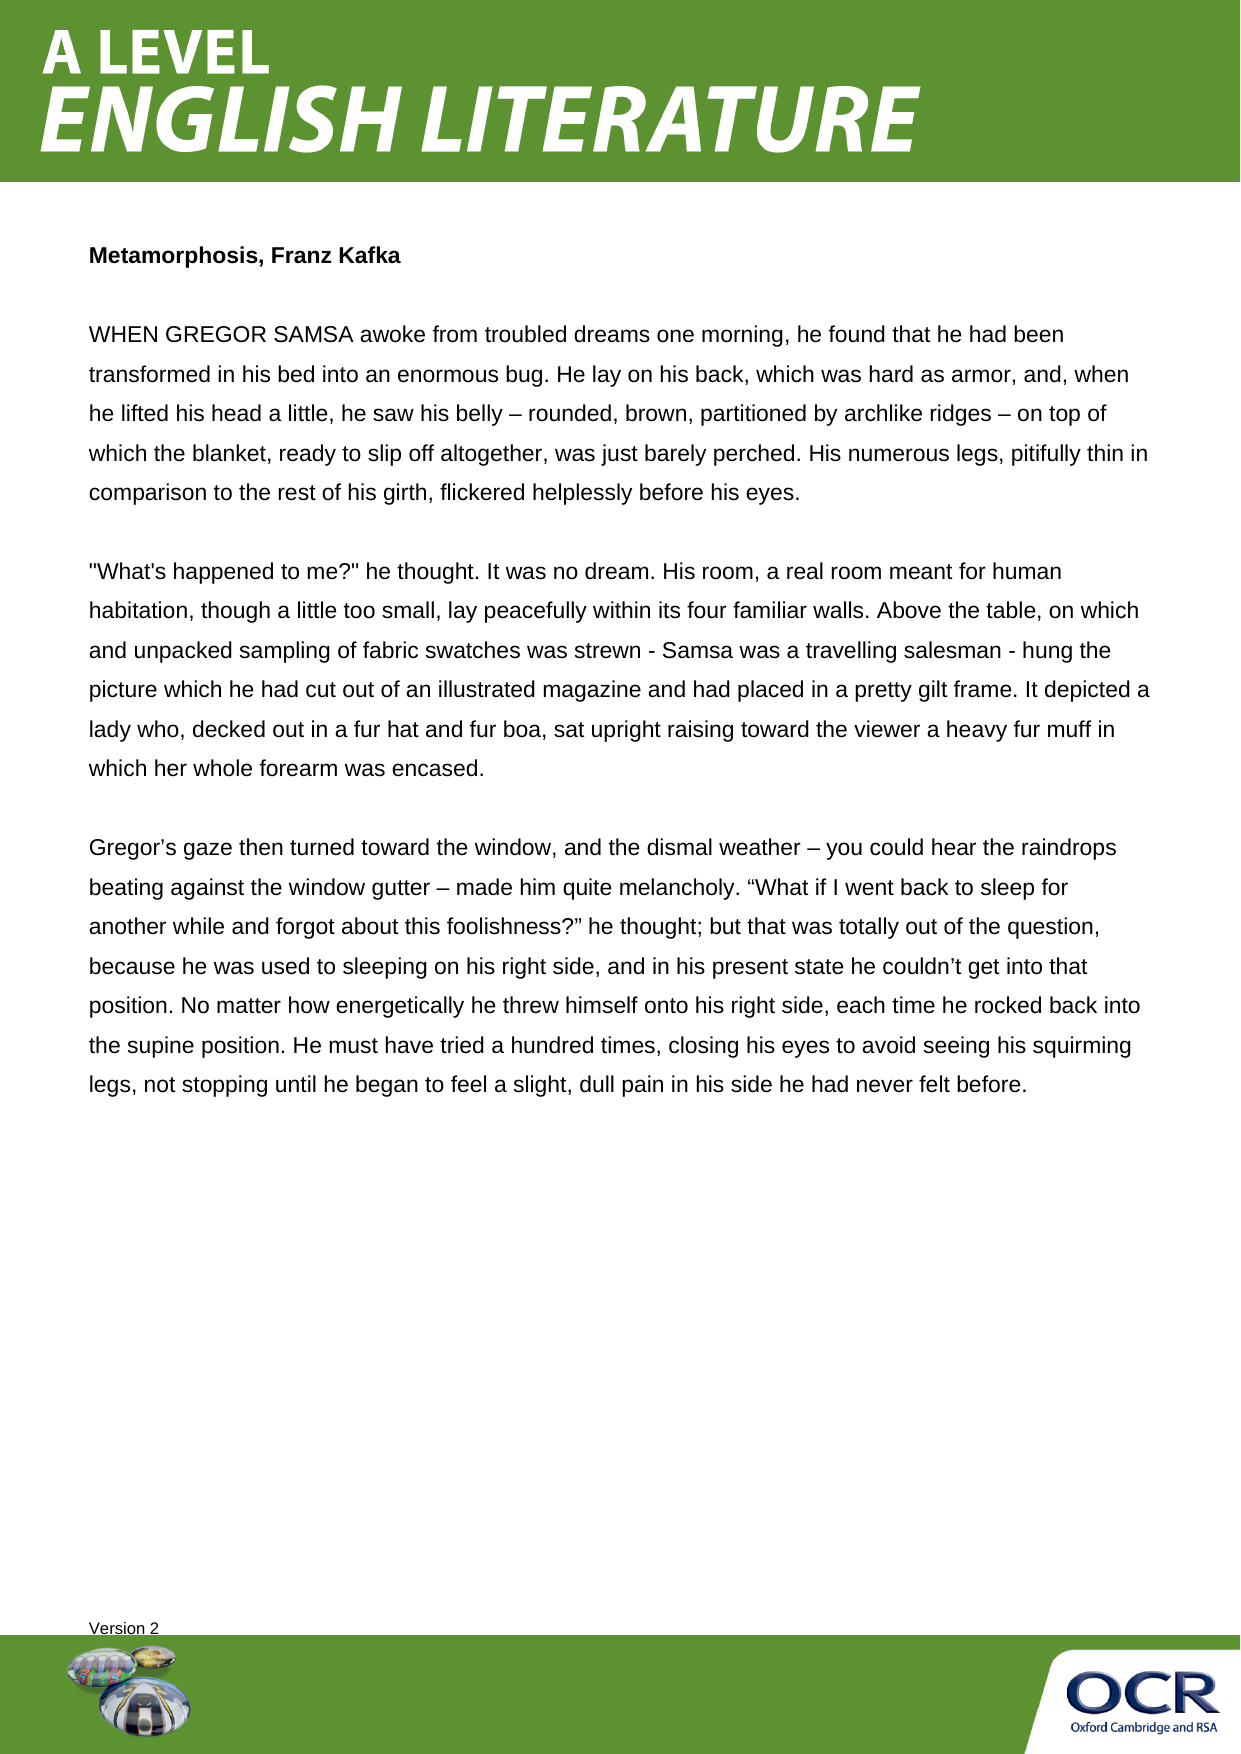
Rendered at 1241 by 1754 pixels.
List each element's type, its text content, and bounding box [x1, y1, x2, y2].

picture [0, 0, 1241, 182]
text "What's happened to me?" he thought. It was no dream. His room, a real room meant for human habitation, though a little too small, lay peacefully within its four familiar walls. Above the table, on which and unpacked sampling of fabric swatches was strewn - Samsa was a travelling salesman - hung the picture which he had cut out of an illustrated magazine and had placed in a pretty gilt frame. It depicted a lady who, decked out in a fur hat and fur boa, sat upright raising toward the viewer a heavy fur muff in which her whole forearm was encased. [89, 558, 1152, 782]
text Metamorphosis, Franz Kafka [89, 242, 1152, 268]
text Gregor’s gaze then turned toward the window, and the dismal weather – you could hear the raindrops beating against the window gutter – made him quite melancholy. “What if I went back to sleep for another while and forgot about this foolishness?” he thought; but that was totally out of the question, because he was used to sleeping on his right side, and in his present state he couldn’t get into that position. No matter how energetically he threw himself onto his right side, each time he rocked back into the supine position. He must have tried a hundred times, closing his eyes to avoid seeing his squirming legs, not stopping until he began to feel a slight, dull pain in his side he had never felt before. [89, 834, 1152, 1097]
text WHEN GREGOR SAMSA awoke from troubled dreams one morning, he found that he had been transformed in his bed into an enormous bug. He lay on his back, which was hard as armor, and, when he lifted his head a little, he saw his belly – rounded, brown, partitioned by archlike ridges – on top of which the blanket, ready to slip off altogether, was just barely perched. His numerous legs, pitifully thin in comparison to the rest of his girth, flickered helplessly before his eyes. [89, 321, 1152, 505]
picture [0, 1635, 1241, 1754]
